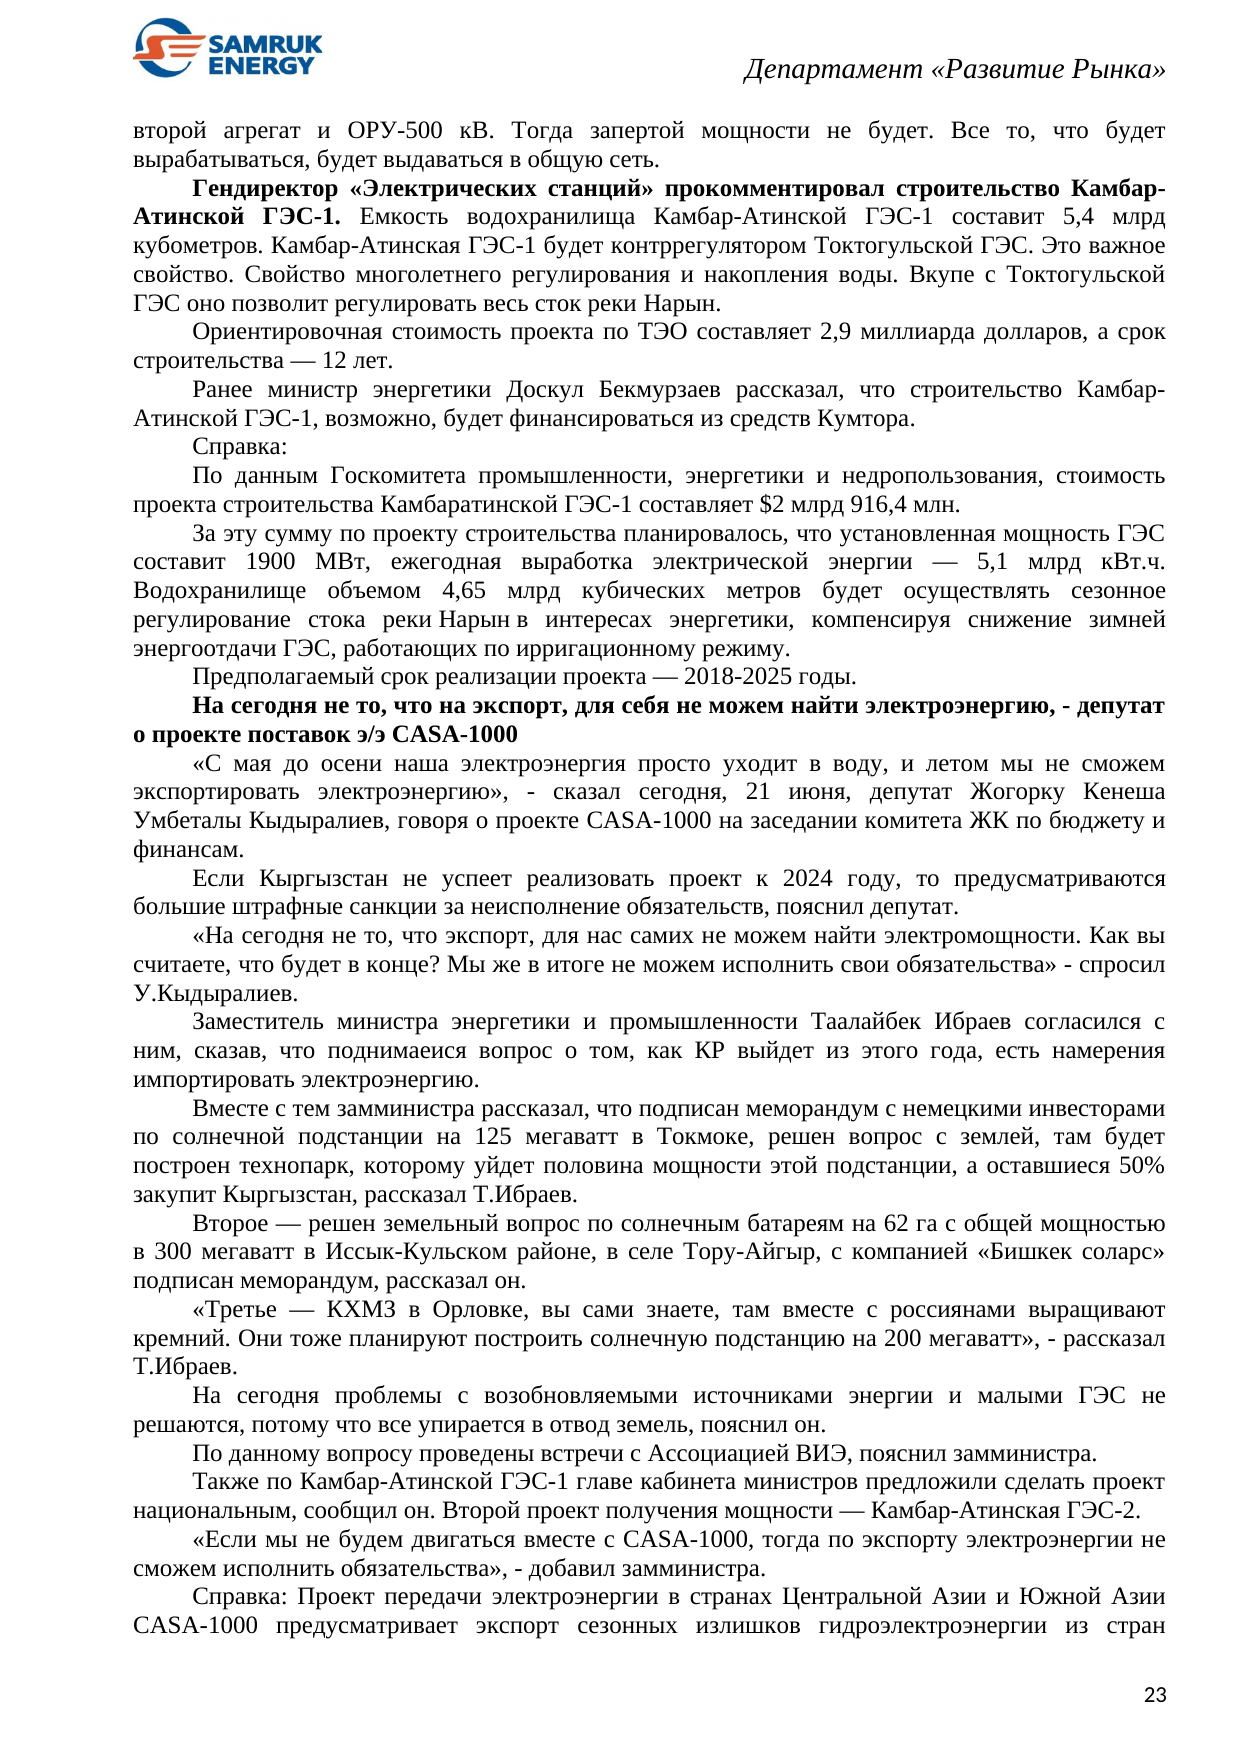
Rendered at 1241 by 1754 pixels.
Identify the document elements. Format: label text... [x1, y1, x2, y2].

text Гендиректор «Электрических станций» прокомментировал строительство Камбар-Атинской ГЭС-1. Емкость водохранилища Камбар-Атинской ГЭС-1 составит 5,4 млрд кубометров. Камбар-Атинская ГЭС-1 будет контррегулятором Токтогульской ГЭС. Это важное свойство. Свойство многолетнего регулирования и накопления воды. Вкупе с Токтогульской ГЭС оно позволит регулировать весь сток реки Нарын. [133, 173, 1167, 316]
text Также по Камбар-Атинской ГЭС-1 главе кабинета министров предложили сделать проект национальным, сообщил он. Второй проект получения мощности — Камбар-Атинская ГЭС-2. [133, 1466, 1167, 1524]
text Справка: [133, 431, 1167, 460]
text «С мая до осени наша электроэнергия просто уходит в воду, и летом мы не сможем экспортировать электроэнергию», - сказал сегодня, 21 июня, депутат Жогорку Кенеша Умбеталы Кыдыралиев, говоря о проекте CASA-1000 на заседании комитета ЖК по бюджету и финансам. [133, 748, 1167, 863]
text Ориентировочная стоимость проекта по ТЭО составляет 2,9 миллиарда долларов, а срок строительства — 12 лет. [133, 316, 1167, 374]
text По данному вопросу проведены встречи с Ассоциацией ВИЭ, пояснил замминистра. [133, 1438, 1167, 1466]
picture [132, 17, 323, 82]
text За эту сумму по проекту строительства планировалось, что установленная мощность ГЭС составит 1900 МВт, ежегодная выработка электрической энергии — 5,1 млрд кВт.ч. Водохранилище объемом 4,65 млрд кубических метров будет осуществлять сезонное регулирование стока реки Нарын в интересах энергетики, компенсируя снижение зимней энергоотдачи ГЭС, работающих по ирригационному режиму. [133, 518, 1167, 661]
text Вместе с тем замминистра рассказал, что подписан меморандум с немецкими инвесторами по солнечной подстанции на 125 мегаватт в Токмоке, решен вопрос с землей, там будет построен технопарк, которому уйдет половина мощности этой подстанции, а оставшиеся 50% закупит Кыргызстан, рассказал Т.Ибраев. [133, 1093, 1167, 1208]
text Второе — решен земельный вопрос по солнечным батареям на 62 га с общей мощностью в 300 мегаватт в Иссык-Кульском районе, в селе Тору-Айгыр, с компанией «Бишкек соларс» подписан меморандум, рассказал он. [133, 1208, 1167, 1294]
text Предполагаемый срок реализации проекта — 2018-2025 годы. [133, 661, 1167, 690]
text «Если мы не будем двигаться вместе с CASA-1000, тогда по экспорту электроэнергии не сможем исполнить обязательства», - добавил замминистра. [133, 1524, 1167, 1581]
text «На сегодня не то, что экспорт, для нас самих не можем найти электромощности. Как вы считаете, что будет в конце? Мы же в итоге не можем исполнить свои обязательства» - спросил У.Кыдыралиев. [133, 920, 1167, 1006]
text На сегодня проблемы с возобновляемыми источниками энергии и малыми ГЭС не решаются, потому что все упирается в отвод земель, пояснил он. [133, 1380, 1167, 1438]
text На сегодня не то, что на экспорт, для себя не можем найти электроэнергию, - депутат о проекте поставок э/э CASA-1000 [133, 690, 1167, 748]
text Заместитель министра энергетики и промышленности Таалайбек Ибраев согласился с ним, сказав, что поднимаеися вопрос о том, как КР выйдет из этого года, есть намерения импортировать электроэнергию. [133, 1006, 1167, 1093]
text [133, 115, 1167, 173]
text Ранее министр энергетики Доскул Бекмурзаев рассказал, что строительство Камбар-Атинской ГЭС-1, возможно, будет финансироваться из средств Кумтора. [133, 374, 1167, 431]
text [133, 1581, 1167, 1639]
text «Третье — КХМЗ в Орловке, вы сами знаете, там вместе с россиянами выращивают кремний. Они тоже планируют построить солнечную подстанцию на 200 мегаватт», - рассказал Т.Ибраев. [133, 1294, 1167, 1380]
text Если Кыргызстан не успеет реализовать проект к 2024 году, то предусматриваются большие штрафные санкции за неисполнение обязательств, пояснил депутат. [133, 863, 1167, 920]
text По данным Госкомитета промышленности, энергетики и недропользования, стоимость проекта строительства Камбаратинской ГЭС-1 составляет $2 млрд 916,4 млн. [133, 460, 1167, 518]
